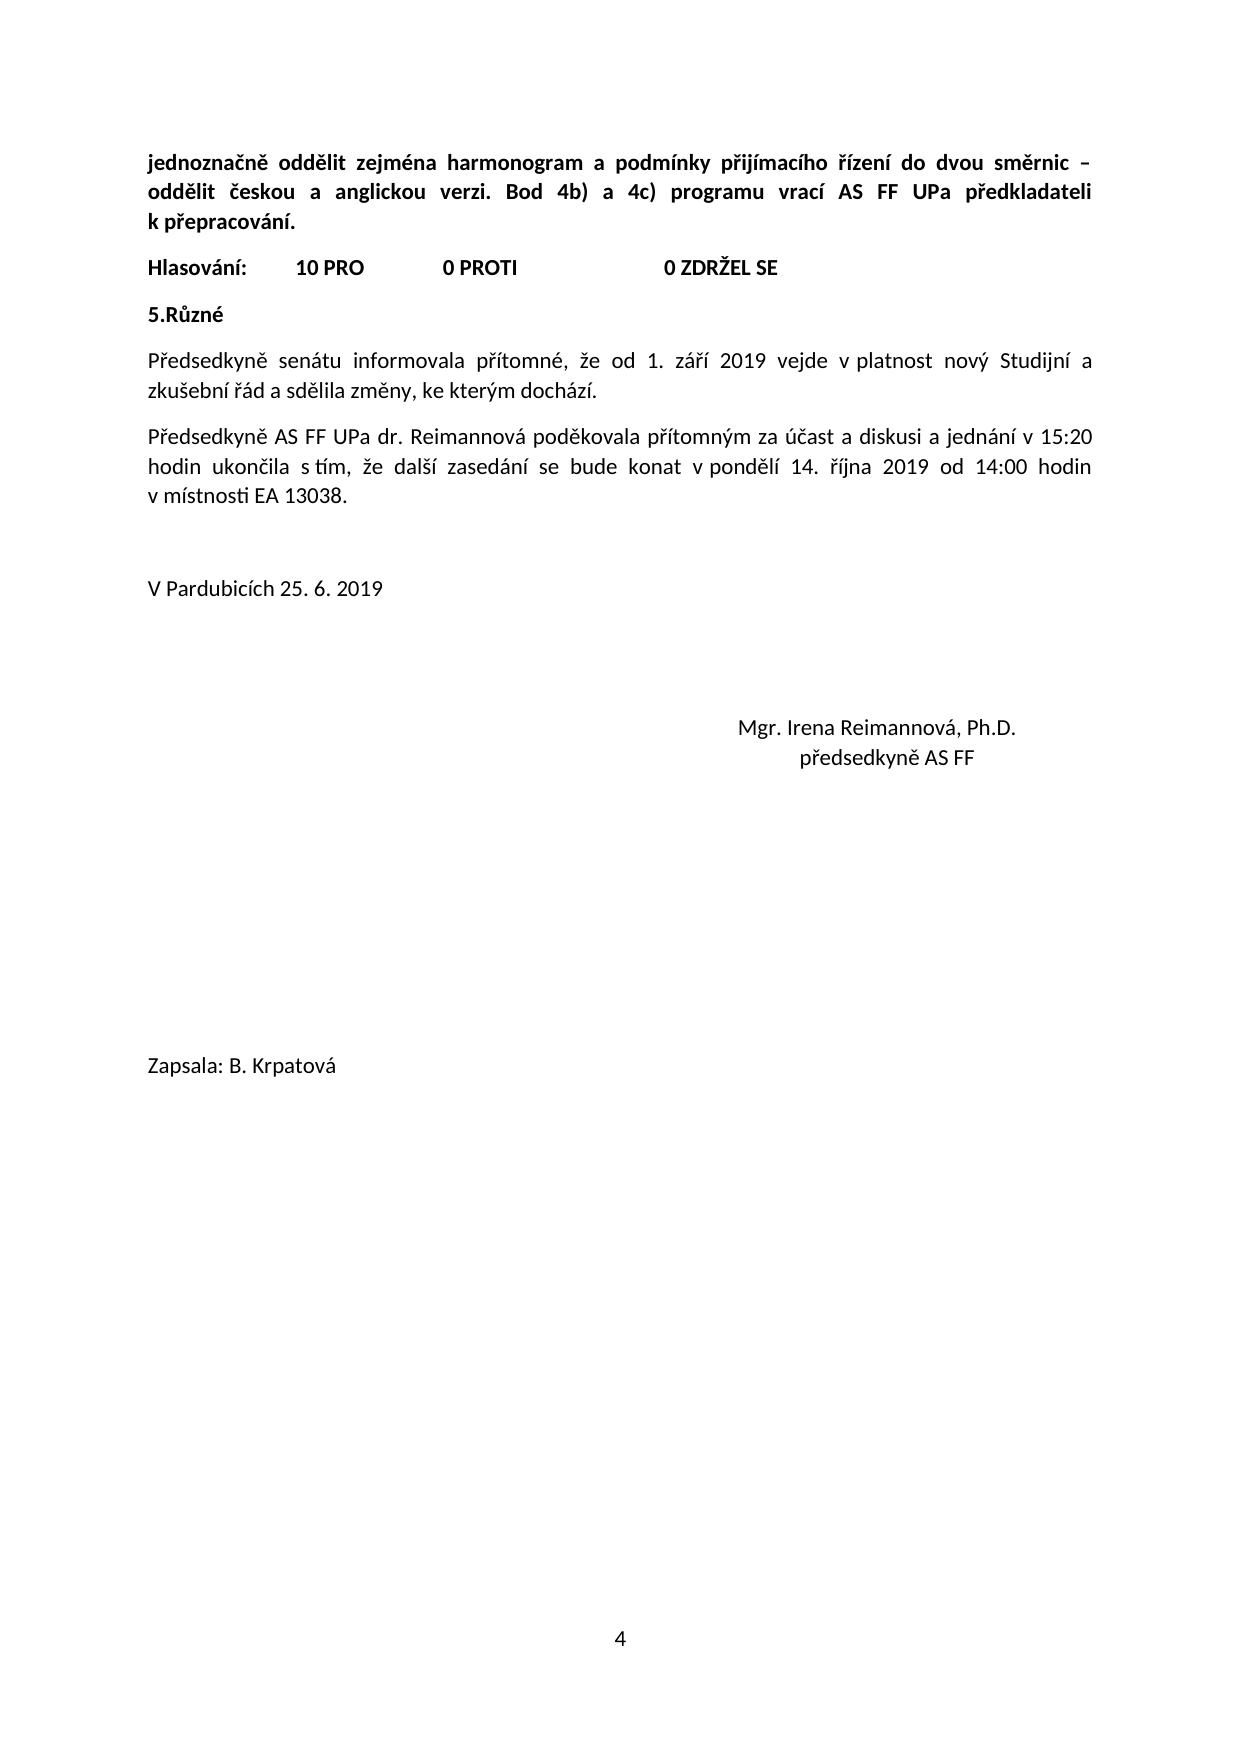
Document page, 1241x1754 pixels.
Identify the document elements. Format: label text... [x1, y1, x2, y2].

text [148, 148, 1093, 235]
text Předsedkyně senátu informovala přítomné, že od 1. září 2019 vejde v platnost nový Studijní a zkušební řád a sdělila změny, ke kterým dochází. [148, 346, 1093, 404]
text V Pardubicích 25. 6. 2019 [148, 574, 1093, 602]
text Zapsala: B. Krpatová [148, 1051, 1093, 1079]
text Mgr. Irena Reimannová, Ph.D. [148, 713, 1093, 741]
text Hlasování: 10 PRO 0 PROTI 0 ZDRŽEL SE [148, 253, 1093, 281]
text Předsedkyně AS FF UPa dr. Reimannová poděkovala přítomným za účast a diskusi a jednání v 15:20 hodin ukončila s tím, že další zasedání se bude konat v pondělí 14. října 2019 od 14:00 hodin v místnosti EA 13038. [148, 422, 1093, 509]
text 5.Různé [148, 300, 1093, 328]
text předsedkyně AS FF [148, 743, 1093, 771]
